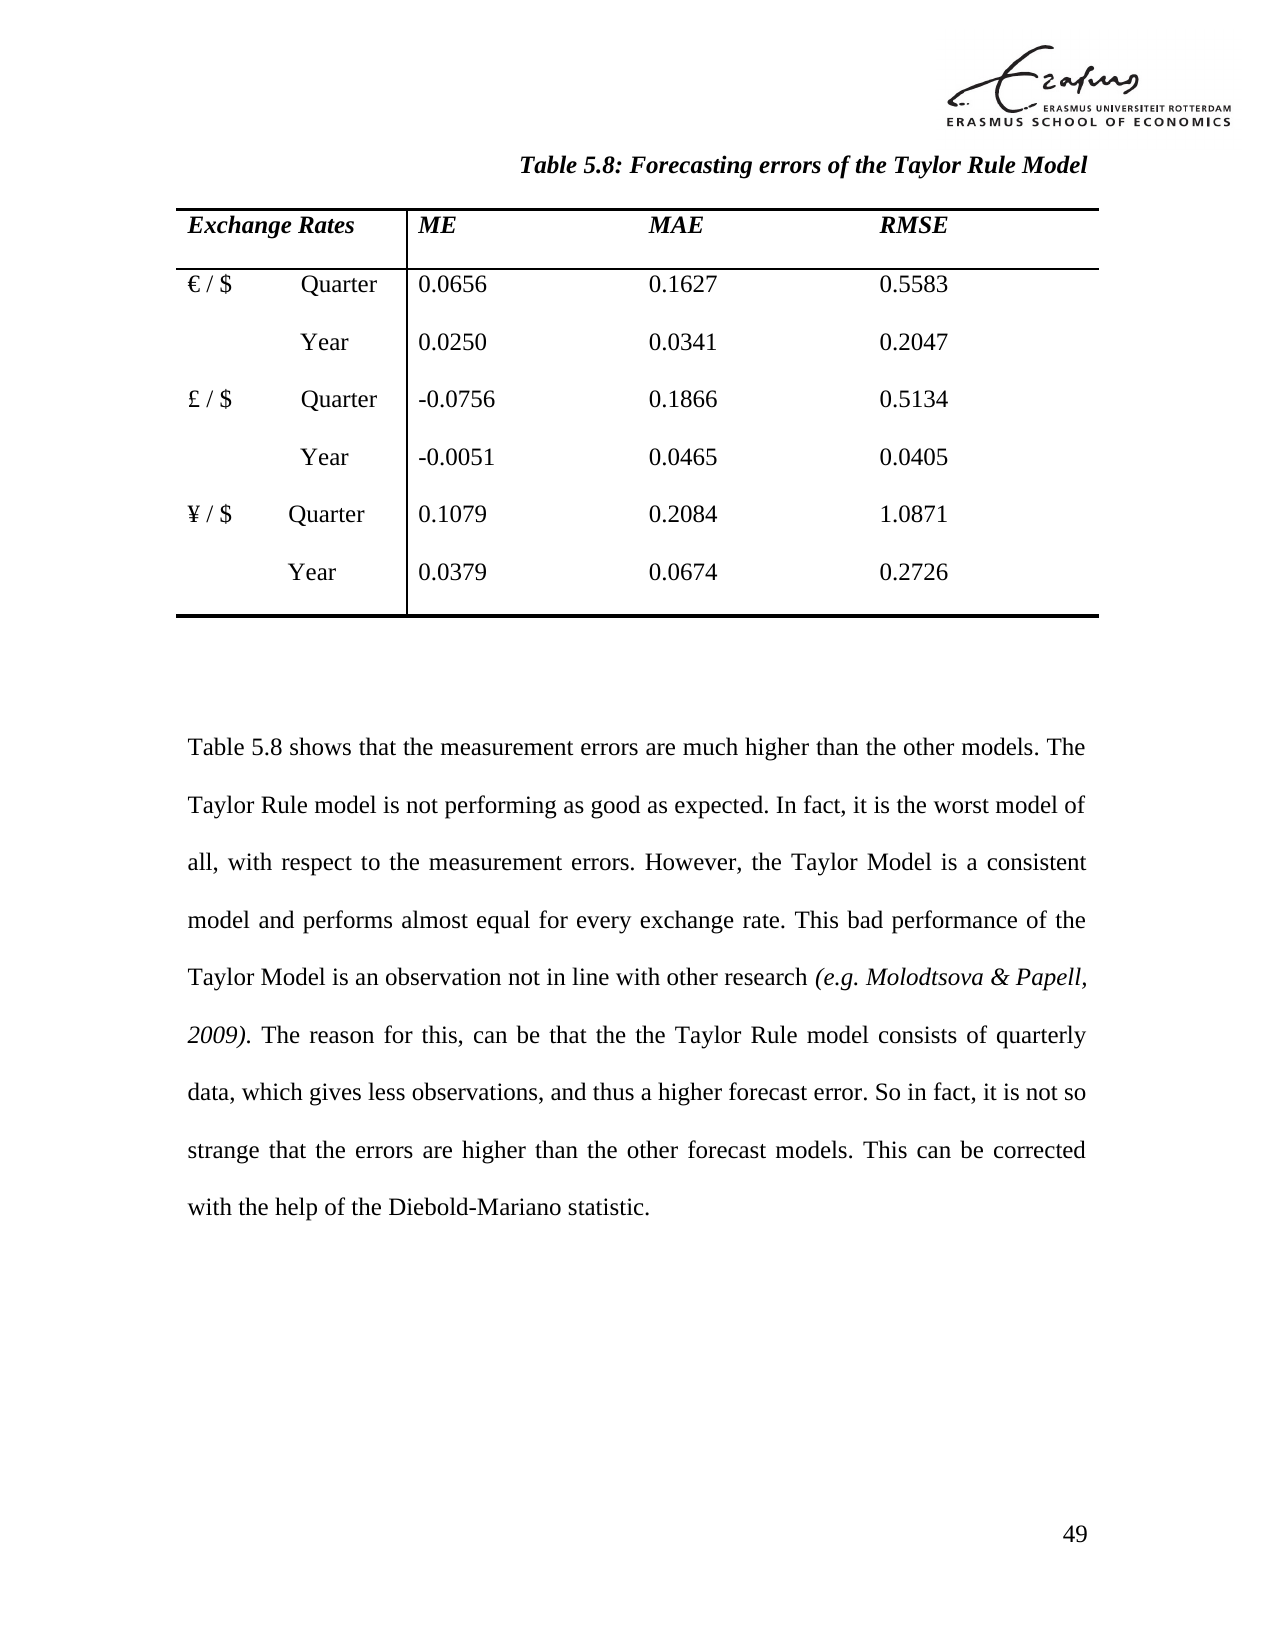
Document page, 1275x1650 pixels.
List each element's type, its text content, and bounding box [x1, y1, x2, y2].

table_cell 0.1079 0.0379 [408, 499, 637, 614]
table_cell 0.5134 0.0405 [868, 385, 1099, 499]
table_cell 0.5583 0.2047 [868, 270, 1099, 384]
table_header ME [408, 211, 637, 268]
table_cell ¥ / $ Quarter Year [176, 499, 406, 614]
table_cell 1.0871 0.2726 [868, 499, 1099, 614]
table_header RMSE [868, 211, 1099, 268]
table_cell 0.1627 0.0341 [638, 270, 868, 384]
table_cell 0.2084 0.0674 [638, 499, 868, 614]
text Table 5.8 shows that the measurement errors are much higher than the other models. The Taylor Rule model is not performing as good as expected. In fact, it is the worst model of all, with respect to the measurement errors. However, the Taylor Model is a consistent model and performs almost equal for every exchange rate. This bad performance of the Taylor Model is an observation not in line with other research (e.g. Molodtsova & Papell, 2009). The reason for this, can be that the the Taylor Rule model consists of quarterly data, which gives less observations, and thus a higher forecast error. So in fact, it is not so strange that the errors are higher than the other forecast models. This can be corrected with the help of the Diebold-Mariano statistic. [187, 732, 1087, 1221]
table_cell € / $ Quarter Year [176, 270, 406, 384]
table_header MAE [638, 211, 868, 268]
picture [936, 29, 1243, 150]
table_header Exchange Rates [176, 211, 406, 268]
table_cell £ / $ Quarter Year [176, 385, 406, 499]
text Table 5.8: Forecasting errors of the Taylor Rule Model [187, 150, 1087, 179]
table_cell 0.0656 0.0250 [408, 270, 637, 384]
table_cell -0.0756 -0.0051 [408, 385, 637, 499]
table_cell 0.1866 0.0465 [638, 385, 868, 499]
